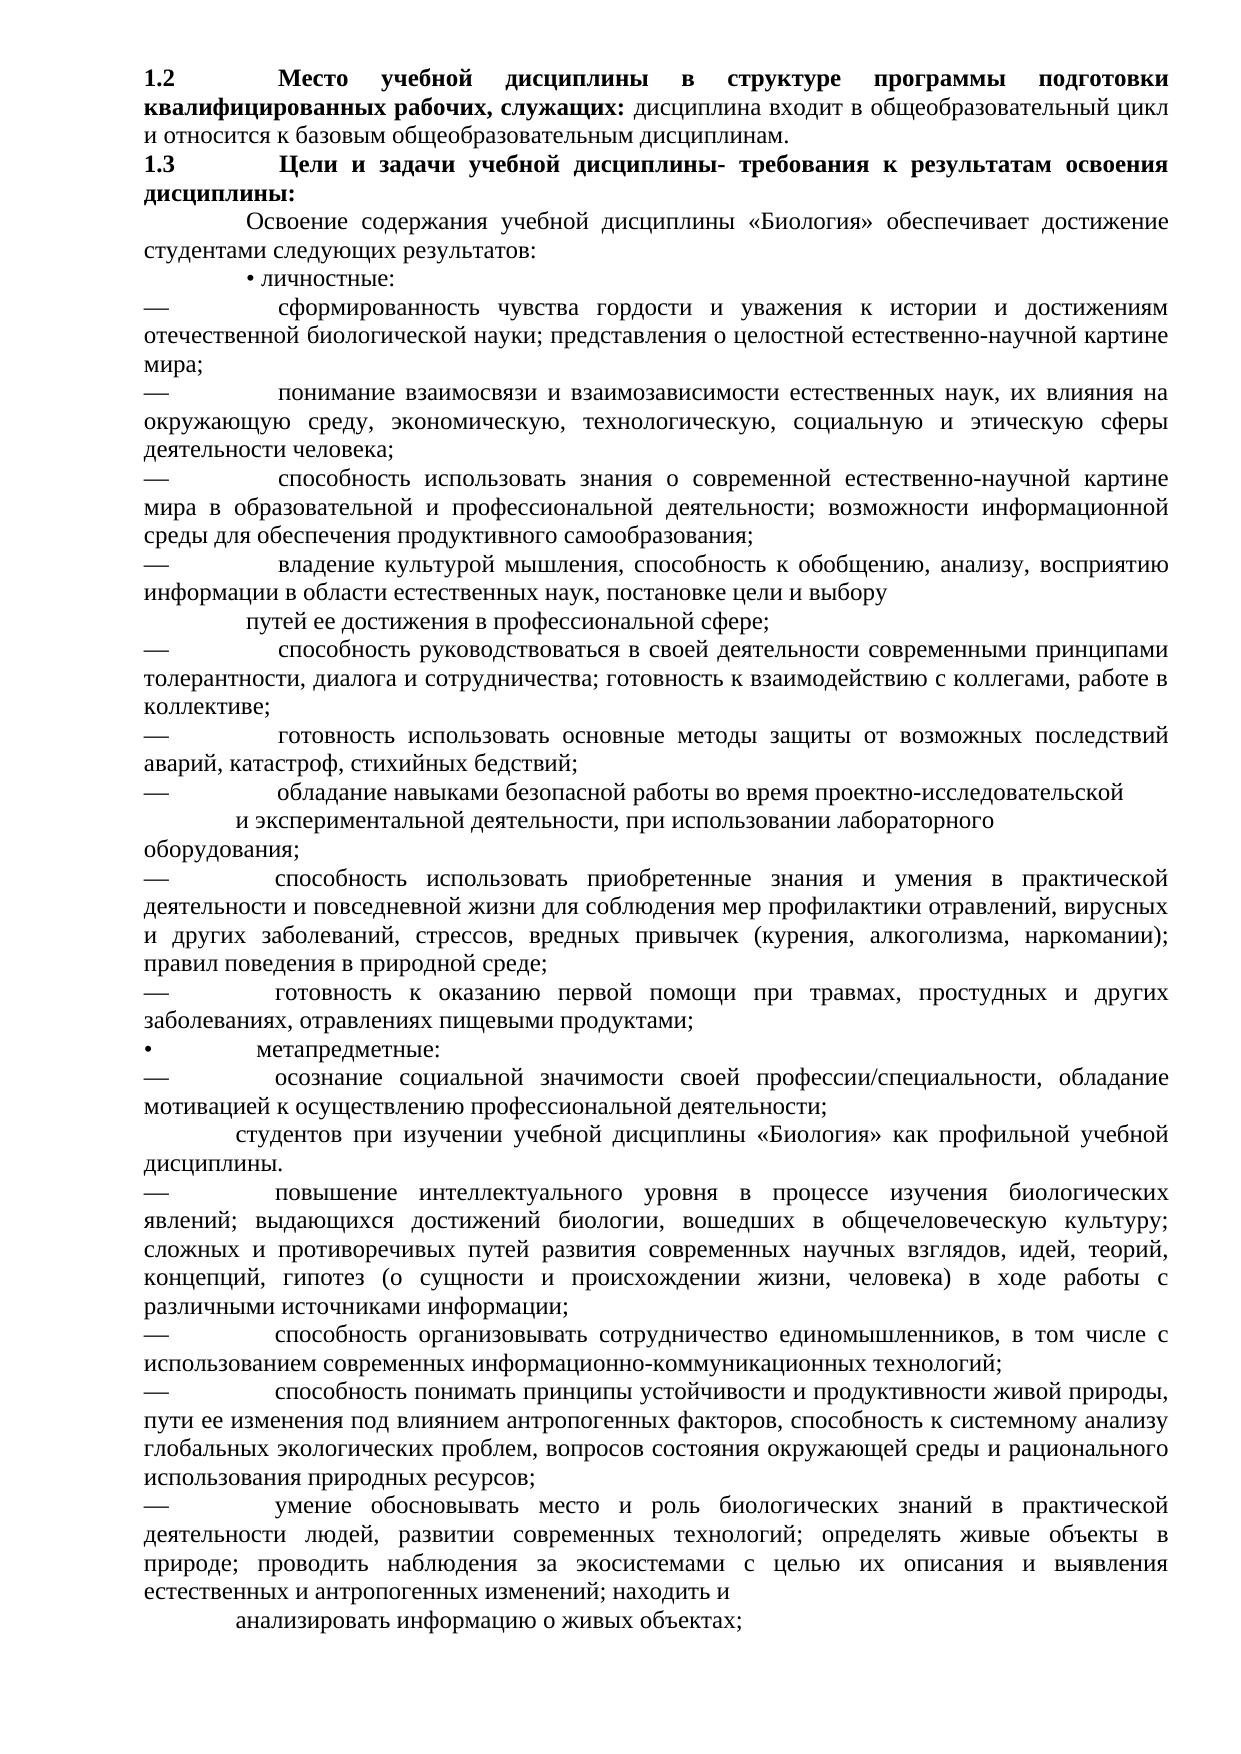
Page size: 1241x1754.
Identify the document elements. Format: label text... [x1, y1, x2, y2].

list Цели и задачи учебной дисциплины- требования к результатам освоения дисциплины: [144, 150, 1169, 207]
list способность руководствоваться в своей деятельности современными принципами толерантности, диалога и сотрудничества; готовность к взаимодействию с коллегами, работе в коллективе; [144, 635, 1169, 721]
text оборудования; [144, 835, 1169, 863]
list готовность к оказанию первой помощи при травмах, простудных и других заболеваниях, отравлениях пищевыми продуктами; [144, 977, 1169, 1034]
list владение культурой мышления, способность к обобщению, анализу, восприятию информации в области естественных наук, постановке цели и выбору [144, 549, 1169, 606]
text • личностные: [144, 264, 1169, 292]
text Освоение содержания учебной дисциплины «Биология» обеспечивает достижение студентами следующих результатов: [144, 207, 1169, 264]
text студентов при изучении учебной дисциплины «Биология» как профильной учебной дисциплины. [144, 1120, 1169, 1177]
list готовность использовать основные методы защиты от возможных последствий аварий, катастроф, стихийных бедствий; [144, 721, 1169, 778]
list сформированность чувства гордости и уважения к истории и достижениям отечественной биологической науки; представления о целостной естественно-научной картине мира; [144, 292, 1169, 378]
list способность организовывать сотрудничество единомышленников, в том числе с использованием современных информационно-коммуникационных технологий; [144, 1320, 1169, 1377]
list способность использовать приобретенные знания и умения в практической деятельности и повседневной жизни для соблюдения мер профилактики отравлений, вирусных и других заболеваний, стрессов, вредных привычек (курения, алкоголизма, наркомании); правил поведения в природной среде; [144, 863, 1169, 977]
list понимание взаимосвязи и взаимозависимости естественных наук, их влияния на окружающую среду, экономическую, технологическую, социальную и этическую сферы деятельности человека; [144, 378, 1169, 464]
list повышение интеллектуального уровня в процессе изучения биологических явлений; выдающихся достижений биологии, вошедших в общечеловеческую культуру; сложных и противоречивых путей развития современных научных взглядов, идей, теорий, концепций, гипотез (о сущности и происхождении жизни, человека) в ходе работы с различными источниками информации; [144, 1177, 1169, 1320]
list умение обосновывать место и роль биологических знаний в практической деятельности людей, развитии современных технологий; определять живые объекты в природе; проводить наблюдения за экосистемами с целью их описания и выявления естественных и антропогенных изменений; находить и [144, 1491, 1169, 1605]
list способность понимать принципы устойчивости и продуктивности живой природы, пути ее изменения под влиянием антропогенных факторов, способность к системному анализу глобальных экологических проблем, вопросов состояния окружающей среды и рационального использования природных ресурсов; [144, 1377, 1169, 1491]
list способность использовать знания о современной естественно-научной картине мира в образовательной и профессиональной деятельности; возможности информационной среды для обеспечения продуктивного самообразования; [144, 464, 1169, 549]
list обладание навыками безопасной работы во время проектно-исследовательской [144, 778, 1169, 806]
text анализировать информацию о живых объектах; [144, 1605, 1169, 1634]
list метапредметные: [144, 1034, 1169, 1063]
text путей ее достижения в профессиональной сфере; [144, 606, 1169, 635]
text и экспериментальной деятельности, при использовании лабораторного [144, 806, 1169, 835]
list Место учебной дисциплины в структуре программы подготовки квалифицированных рабочих, служащих: дисциплина входит в общеобразовательный цикл и относится к базовым общеобразовательным дисциплинам. [144, 64, 1169, 150]
list осознание социальной значимости своей профессии/специальности, обладание мотивацией к осуществлению профессиональной деятельности; [144, 1063, 1169, 1120]
